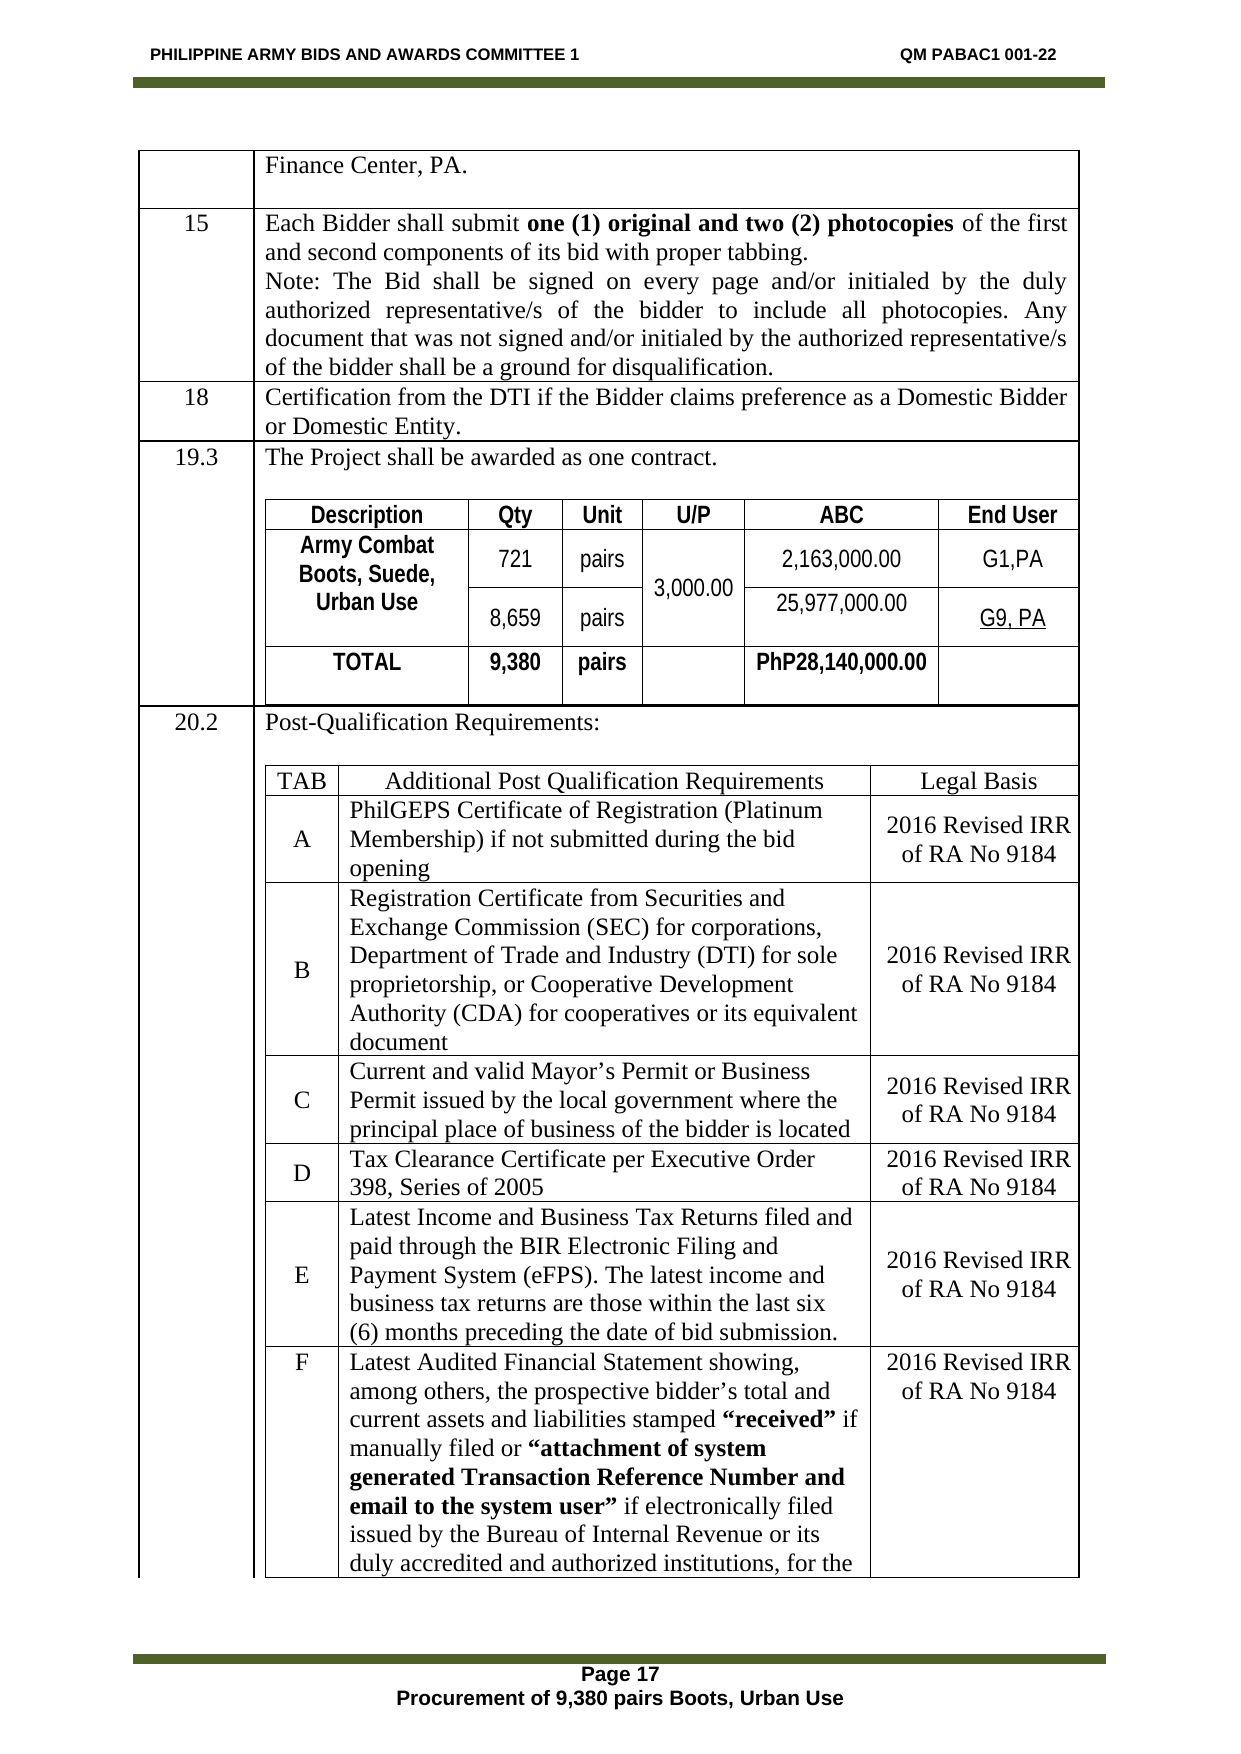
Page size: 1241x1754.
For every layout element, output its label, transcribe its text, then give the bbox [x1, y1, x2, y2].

table_cell 18 [140, 382, 253, 439]
table_cell The Project shall be awarded as one contract. [255, 442, 1078, 705]
table_cell Each Bidder shall submit one (1) original and two (2) photocopies of the first and second components of its bid with proper tabbing. Note: The Bid shall be signed on every page and/or initialed by the duly authorized representative/s of the bidder to include all photocopies. Any document that was not signed and/or initialed by the authorized representative/s of the bidder shall be a ground for disqualification. [255, 209, 1078, 381]
table_cell [140, 151, 253, 207]
table_cell 20.2 [140, 707, 253, 1578]
table_cell Certification from the DTI if the Bidder claims preference as a Domestic Bidder or Domestic Entity. [255, 382, 1078, 439]
table_cell Post-Qualification Requirements: [255, 707, 1078, 1578]
table_cell 19.3 [140, 442, 253, 705]
table_cell 15 [140, 209, 253, 381]
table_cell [255, 151, 1078, 207]
